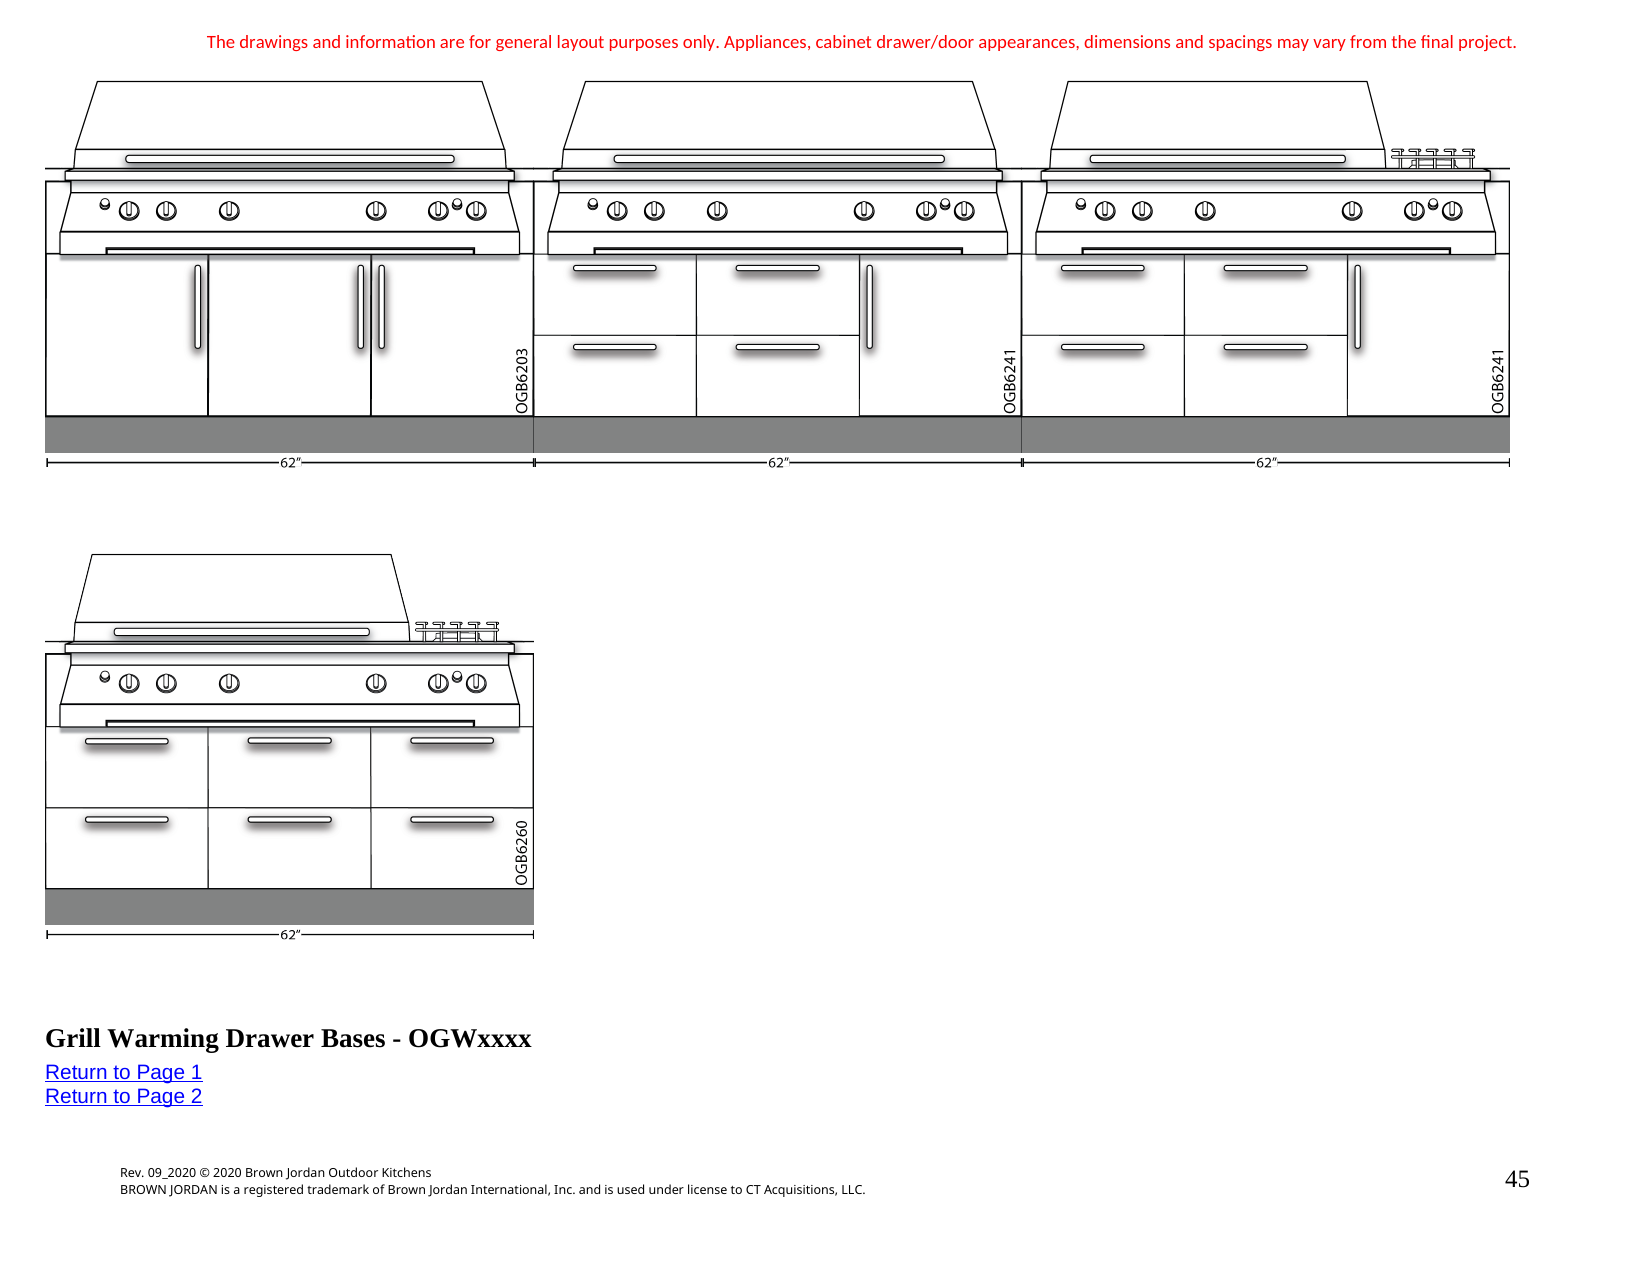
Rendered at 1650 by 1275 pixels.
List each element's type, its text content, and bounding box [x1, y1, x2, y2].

text Return to Page 2 [45, 1084, 1605, 1108]
picture [45, 77, 1510, 472]
subtitle Grill Warming Drawer Bases - OGWxxxx [45, 1023, 1605, 1054]
picture [45, 550, 534, 944]
